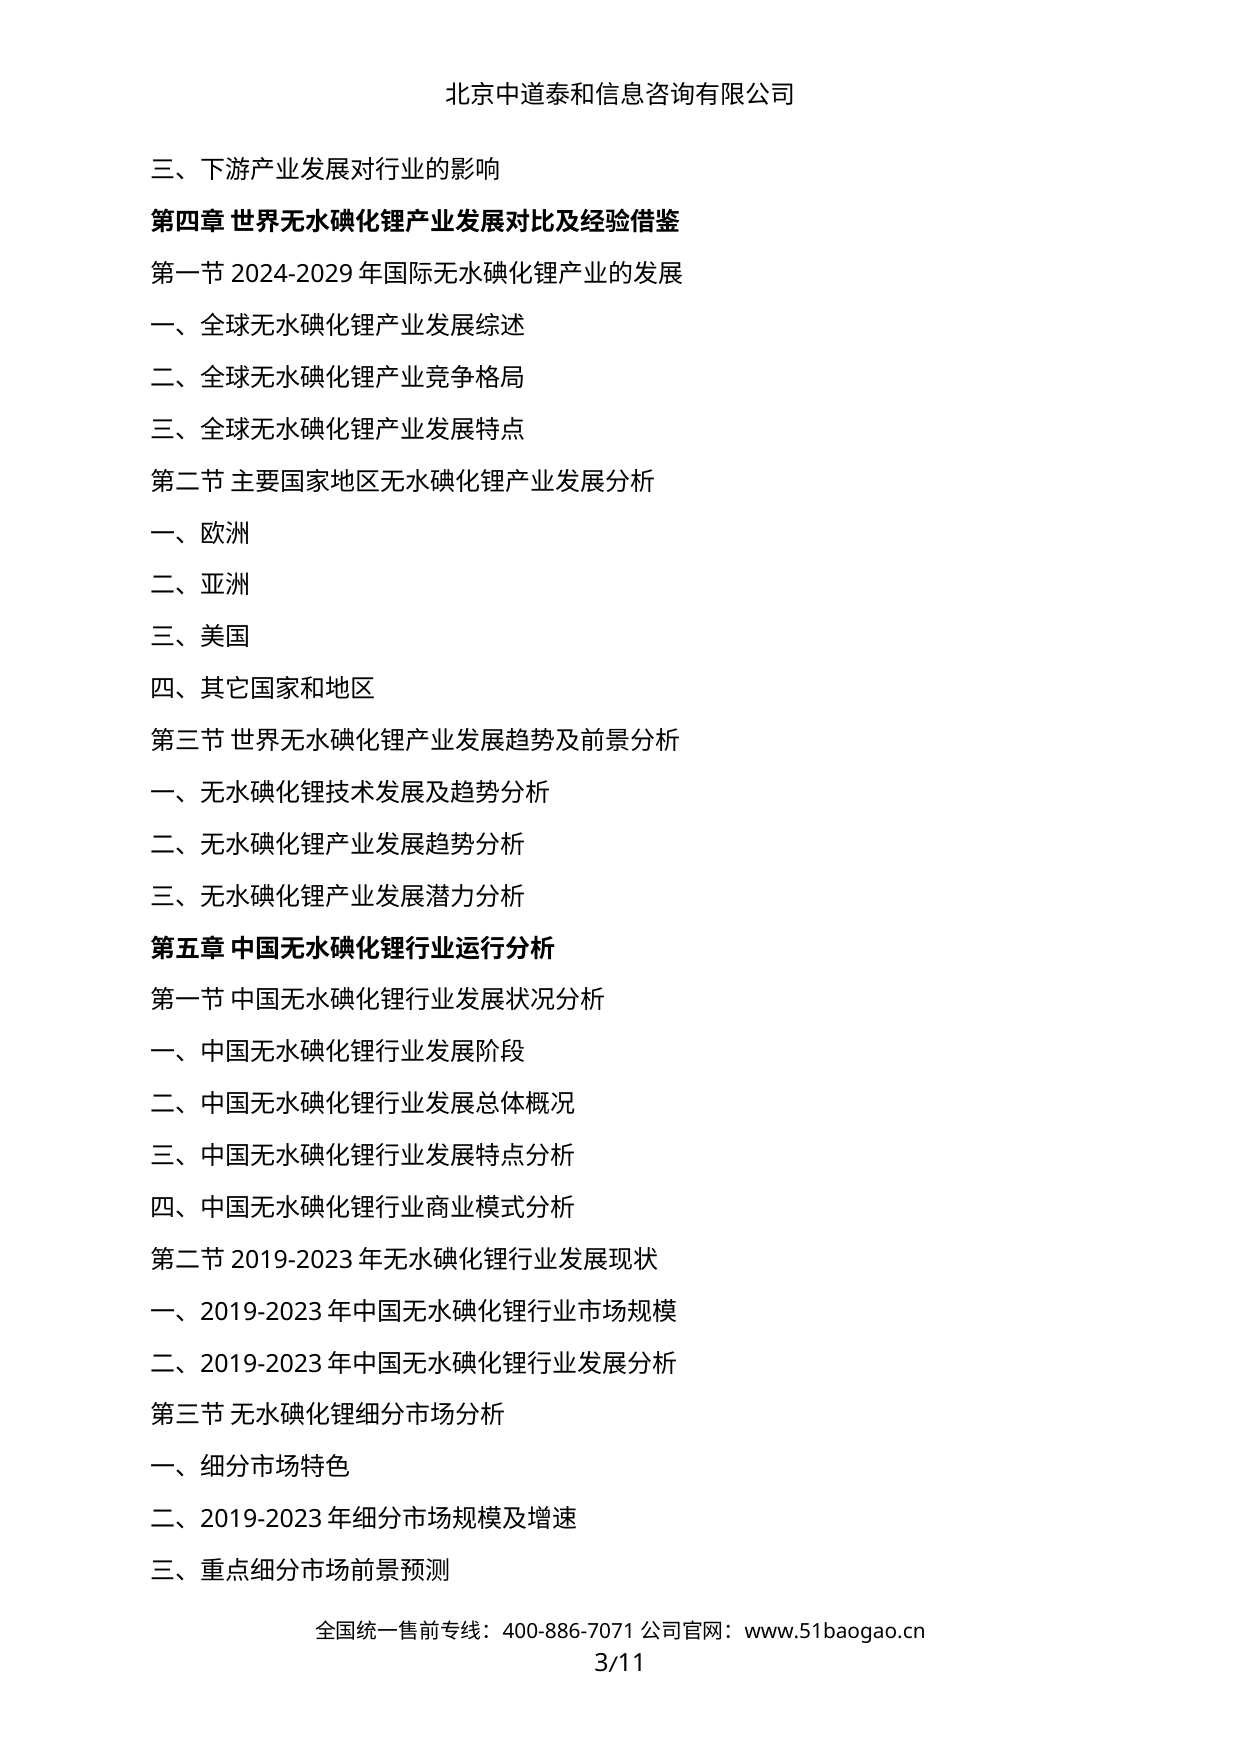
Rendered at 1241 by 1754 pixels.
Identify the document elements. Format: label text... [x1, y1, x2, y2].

text 四、中国无水碘化锂行业商业模式分析 [150, 1187, 1090, 1224]
text 一、无水碘化锂技术发展及趋势分析 [150, 772, 1090, 809]
text 二、无水碘化锂产业发展趋势分析 [150, 824, 1090, 861]
text 二、全球无水碘化锂产业竞争格局 [150, 357, 1090, 394]
text 第一节 中国无水碘化锂行业发展状况分析 [150, 980, 1090, 1016]
text 三、美国 [150, 617, 1090, 653]
text 二、亚洲 [150, 565, 1090, 601]
text 一、全球无水碘化锂产业发展综述 [150, 306, 1090, 342]
text 三、重点细分市场前景预测 [150, 1551, 1090, 1587]
text 一、欧洲 [150, 513, 1090, 549]
text 第三节 无水碘化锂细分市场分析 [150, 1395, 1090, 1431]
text 三、中国无水碘化锂行业发展特点分析 [150, 1136, 1090, 1172]
text 二、中国无水碘化锂行业发展总体概况 [150, 1084, 1090, 1120]
text 三、无水碘化锂产业发展潜力分析 [150, 876, 1090, 912]
text 第五章 中国无水碘化锂行业运行分析 [150, 928, 1090, 964]
text 第二节 2019-2023年无水碘化锂行业发展现状 [150, 1239, 1090, 1276]
text 四、其它国家和地区 [150, 669, 1090, 705]
text 三、下游产业发展对行业的影响 [150, 150, 1090, 186]
text 一、中国无水碘化锂行业发展阶段 [150, 1032, 1090, 1068]
text 第二节 主要国家地区无水碘化锂产业发展分析 [150, 461, 1090, 497]
text 二、2019-2023年细分市场规模及增速 [150, 1499, 1090, 1535]
text 三、全球无水碘化锂产业发展特点 [150, 409, 1090, 446]
text 一、细分市场特色 [150, 1447, 1090, 1483]
text 第一节 2024-2029年国际无水碘化锂产业的发展 [150, 254, 1090, 290]
text 一、2019-2023年中国无水碘化锂行业市场规模 [150, 1291, 1090, 1327]
text 第四章 世界无水碘化锂产业发展对比及经验借鉴 [150, 202, 1090, 238]
text 第三节 世界无水碘化锂产业发展趋势及前景分析 [150, 721, 1090, 757]
text 二、2019-2023年中国无水碘化锂行业发展分析 [150, 1343, 1090, 1379]
